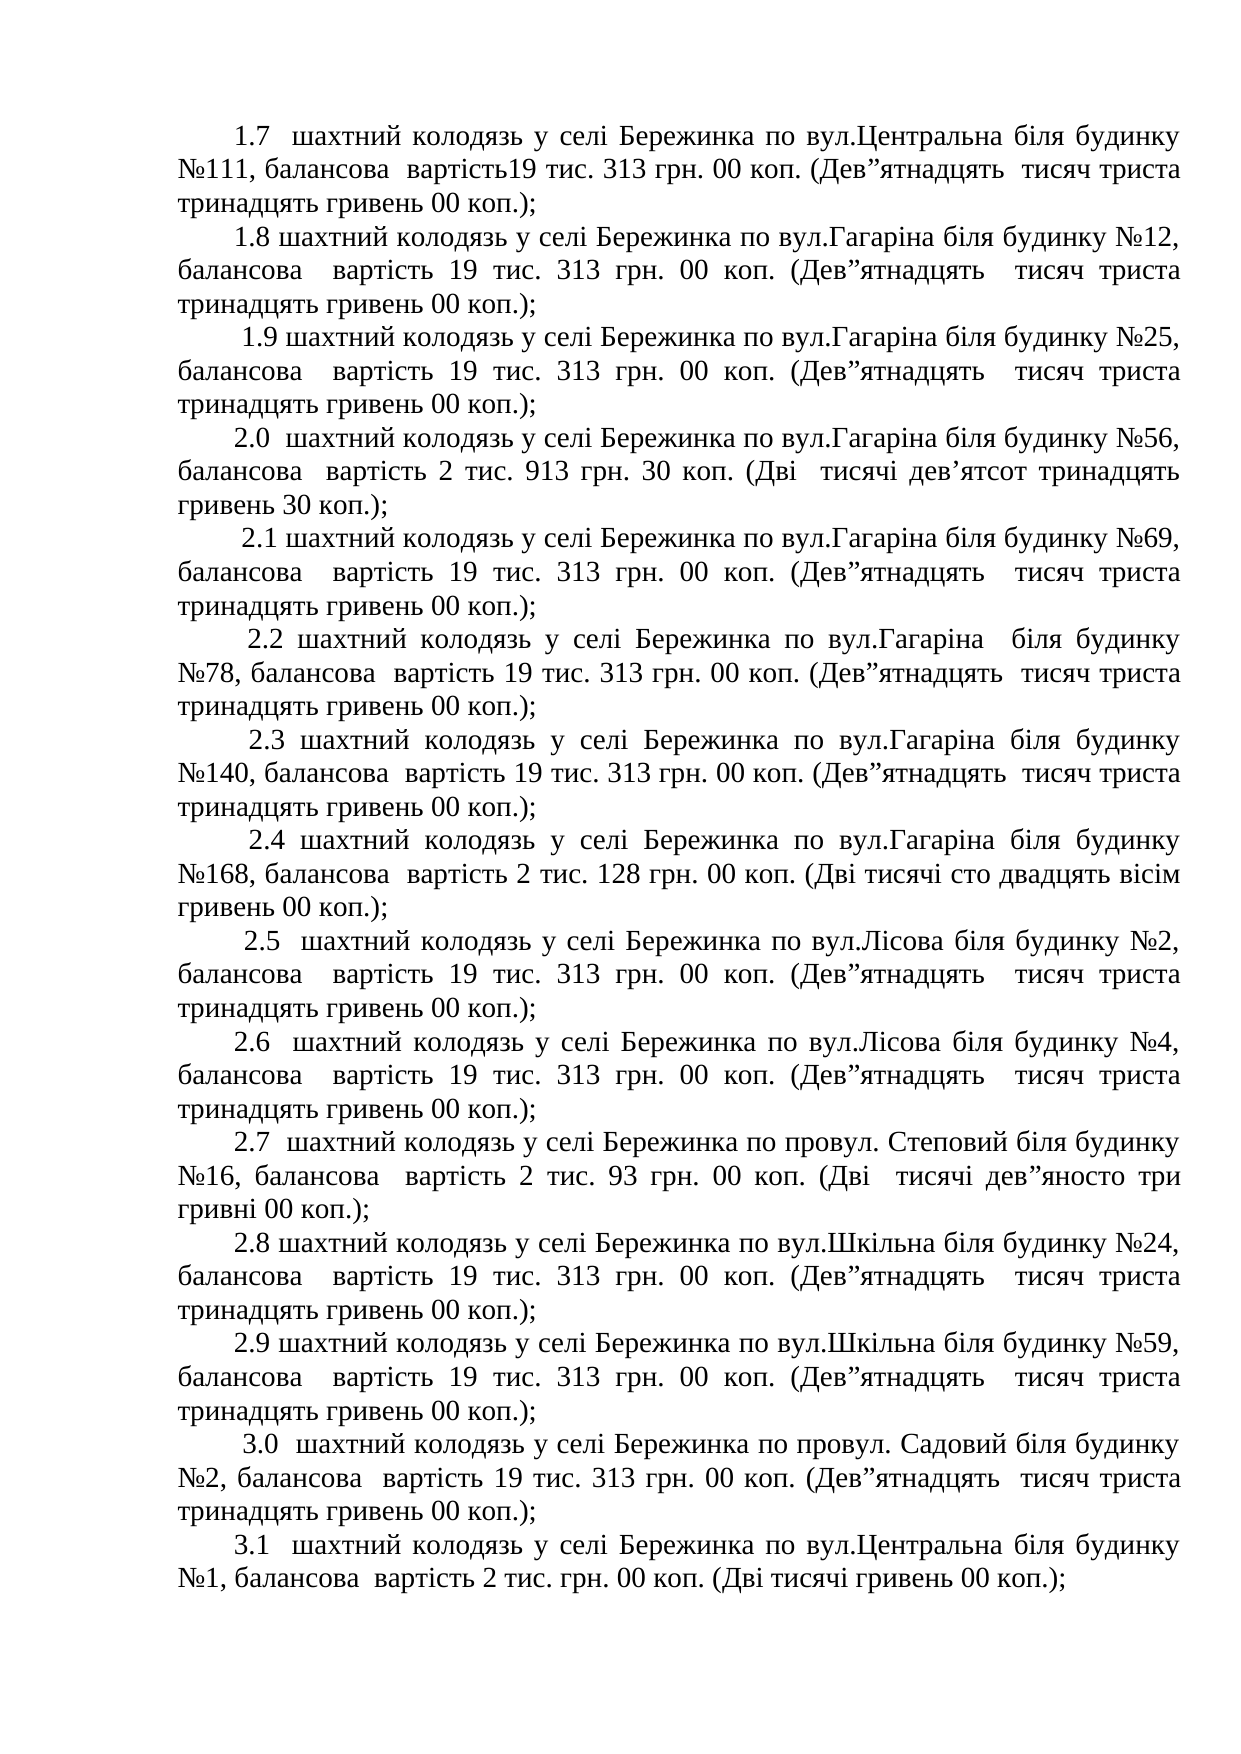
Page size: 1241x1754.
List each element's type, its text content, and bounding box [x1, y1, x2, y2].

text 2.2 шахтний колодязь у селі Бережинка по вул.Гагаріна біля будинку №78, балансова вартість 19 тис. 313 грн. 00 коп. (Дев”ятнадцять тисяч триста тринадцять гривень 00 коп.); [177, 621, 1181, 722]
text 2.4 шахтний колодязь у селі Бережинка по вул.Гагаріна біля будинку №168, балансова вартість 2 тис. 128 грн. 00 коп. (Дві тисячі сто двадцять вісім гривень 00 коп.); [177, 822, 1181, 923]
text 1.8 шахтний колодязь у селі Бережинка по вул.Гагаріна біля будинку №12, балансова вартість 19 тис. 313 грн. 00 коп. (Дев”ятнадцять тисяч триста тринадцять гривень 00 коп.); [177, 219, 1181, 319]
text 2.1 шахтний колодязь у селі Бережинка по вул.Гагаріна біля будинку №69, балансова вартість 19 тис. 313 грн. 00 коп. (Дев”ятнадцять тисяч триста тринадцять гривень 00 коп.); [177, 521, 1181, 621]
text 1.7 шахтний колодязь у селі Бережинка по вул.Центральна біля будинку №111, балансова вартість19 тис. 313 грн. 00 коп. (Дев”ятнадцять тисяч триста тринадцять гривень 00 коп.); [177, 118, 1181, 219]
text 2.9 шахтний колодязь у селі Бережинка по вул.Шкільна біля будинку №59, балансова вартість 19 тис. 313 грн. 00 коп. (Дев”ятнадцять тисяч триста тринадцять гривень 00 коп.); [177, 1326, 1181, 1426]
text 3.0 шахтний колодязь у селі Бережинка по провул. Садовий біля будинку №2, балансова вартість 19 тис. 313 грн. 00 коп. (Дев”ятнадцять тисяч триста тринадцять гривень 00 коп.); [177, 1426, 1181, 1527]
text 3.1 шахтний колодязь у селі Бережинка по вул.Центральна біля будинку №1, балансова вартість 2 тис. грн. 00 коп. (Дві тисячі гривень 00 коп.); [177, 1527, 1181, 1594]
text 2.8 шахтний колодязь у селі Бережинка по вул.Шкільна біля будинку №24, балансова вартість 19 тис. 313 грн. 00 коп. (Дев”ятнадцять тисяч триста тринадцять гривень 00 коп.); [177, 1225, 1181, 1326]
text 2.7 шахтний колодязь у селі Бережинка по провул. Степовий біля будинку №16, балансова вартість 2 тис. 93 грн. 00 коп. (Дві тисячі дев”яносто три гривні 00 коп.); [177, 1124, 1181, 1225]
text 2.6 шахтний колодязь у селі Бережинка по вул.Лісова біля будинку №4, балансова вартість 19 тис. 313 грн. 00 коп. (Дев”ятнадцять тисяч триста тринадцять гривень 00 коп.); [177, 1024, 1181, 1124]
text 2.5 шахтний колодязь у селі Бережинка по вул.Лісова біля будинку №2, балансова вартість 19 тис. 313 грн. 00 коп. (Дев”ятнадцять тисяч триста тринадцять гривень 00 коп.); [177, 923, 1181, 1024]
text 1.9 шахтний колодязь у селі Бережинка по вул.Гагаріна біля будинку №25, балансова вартість 19 тис. 313 грн. 00 коп. (Дев”ятнадцять тисяч триста тринадцять гривень 00 коп.); [177, 319, 1181, 420]
text 2.3 шахтний колодязь у селі Бережинка по вул.Гагаріна біля будинку №140, балансова вартість 19 тис. 313 грн. 00 коп. (Дев”ятнадцять тисяч триста тринадцять гривень 00 коп.); [177, 722, 1181, 822]
text 2.0 шахтний колодязь у селі Бережинка по вул.Гагаріна біля будинку №56, балансова вартість 2 тис. 913 грн. 30 коп. (Дві тисячі дев’ятсот тринадцять гривень 30 коп.); [177, 420, 1181, 521]
